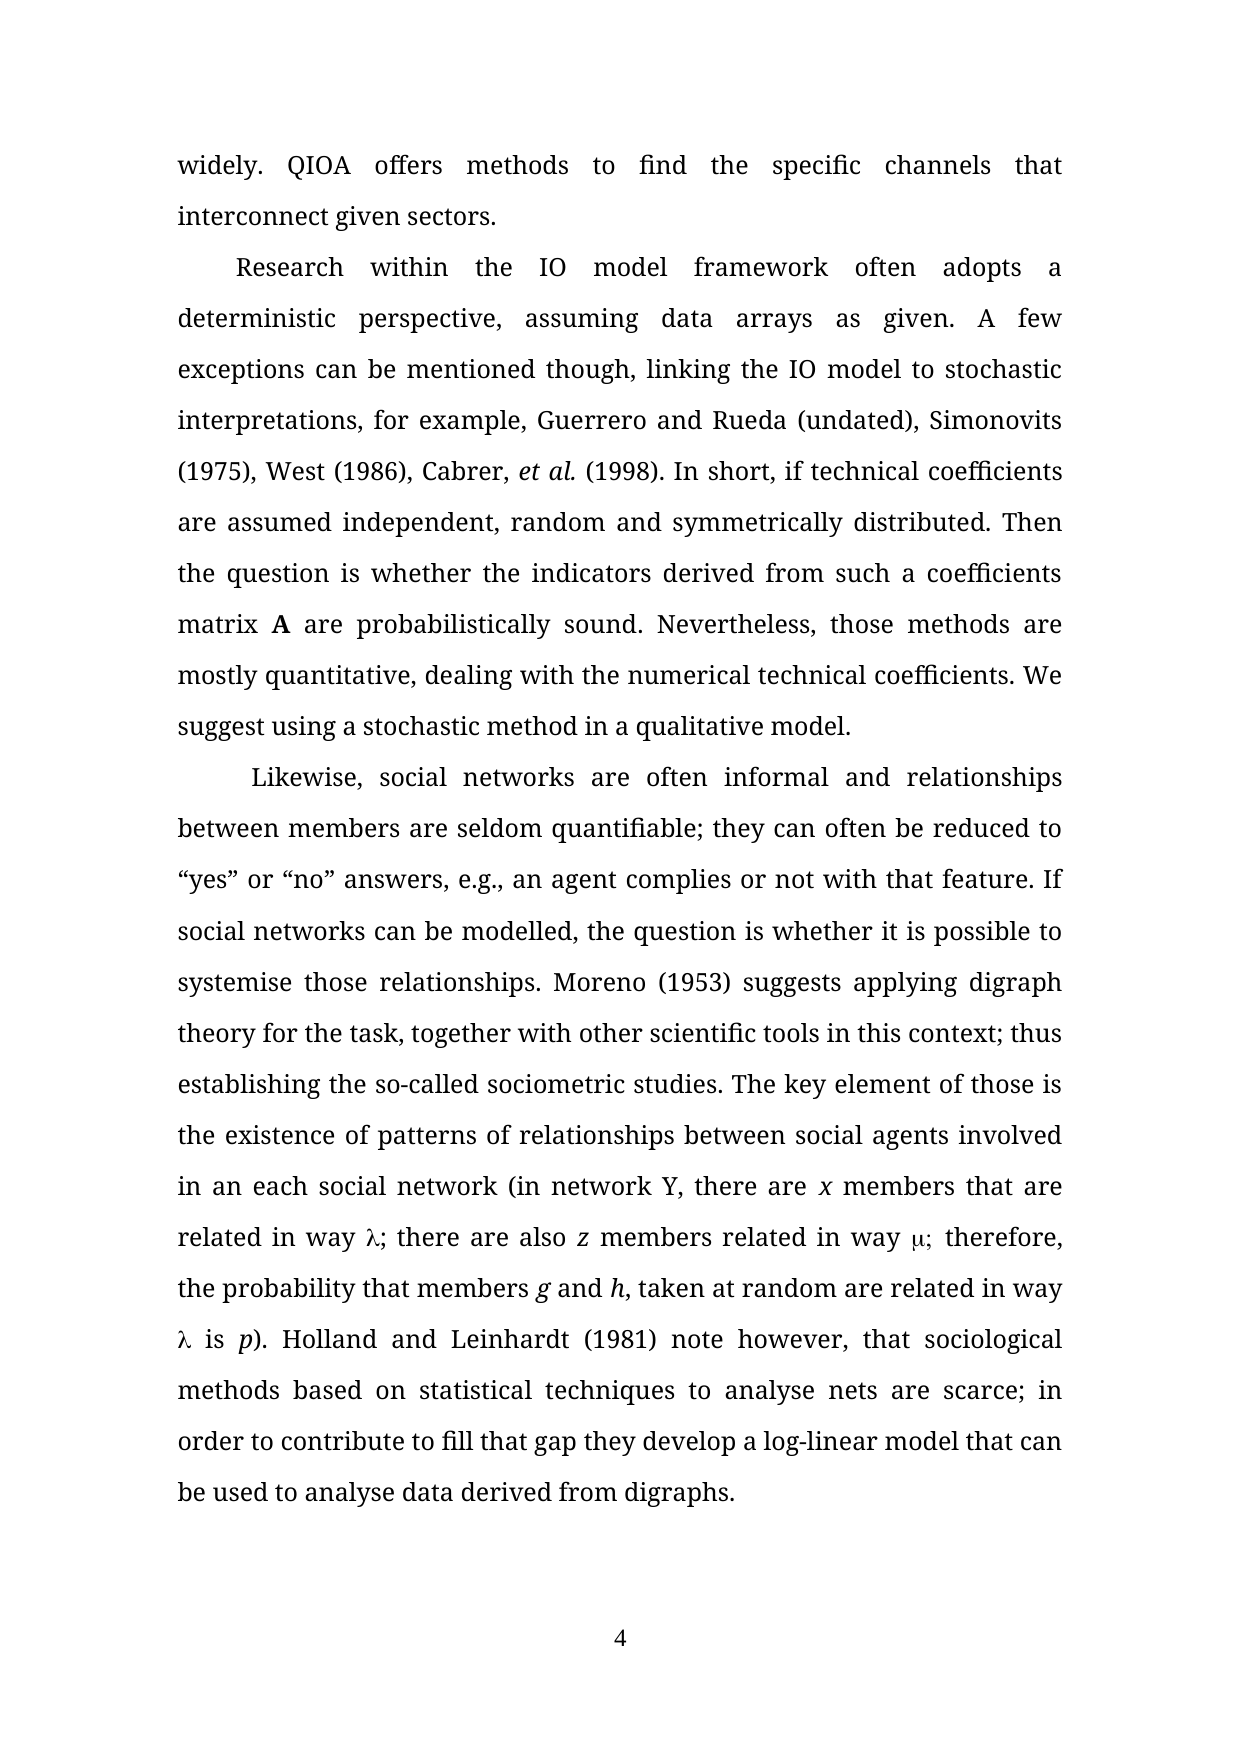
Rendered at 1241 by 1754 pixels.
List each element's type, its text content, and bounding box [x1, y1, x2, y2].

text Likewise, social networks are often informal and relationships between members are seldom quantifiable; they can often be reduced to “yes” or “no” answers, e.g., an agent complies or not with that feature. If social networks can be modelled, the question is whether it is possible to systemise those relationships. Moreno (1953) suggests applying digraph theory for the task, together with other scientific tools in this context; thus establishing the so-called sociometric studies. The key element of those is the existence of patterns of relationships between social agents involved in an each social network (in network Y, there are x members that are related in way ; there are also z members related in way therefore, the probability that members g and h, taken at random are related in way  is p). Holland and Leinhardt (1981) note however, that sociological methods based on statistical techniques to analyse nets are scarce; in order to contribute to fill that gap they develop a log-linear model that can be used to analyse data derived from digraphs. [177, 760, 1063, 1509]
text Research within the IO model framework often adopts a deterministic perspective, assuming data arrays as given. A few exceptions can be mentioned though, linking the IO model to stochastic interpretations, for example, Guerrero and Rueda (undated), Simonovits (1975), West (1986), Cabrer, et al. (1998). In short, if technical coefficients are assumed independent, random and symmetrically distributed. Then the question is whether the indicators derived from such a coefficients matrix A are probabilistically sound. Nevertheless, those methods are mostly quantitative, dealing with the numerical technical coefficients. We suggest using a stochastic method in a qualitative model. [177, 250, 1063, 743]
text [177, 148, 1063, 233]
